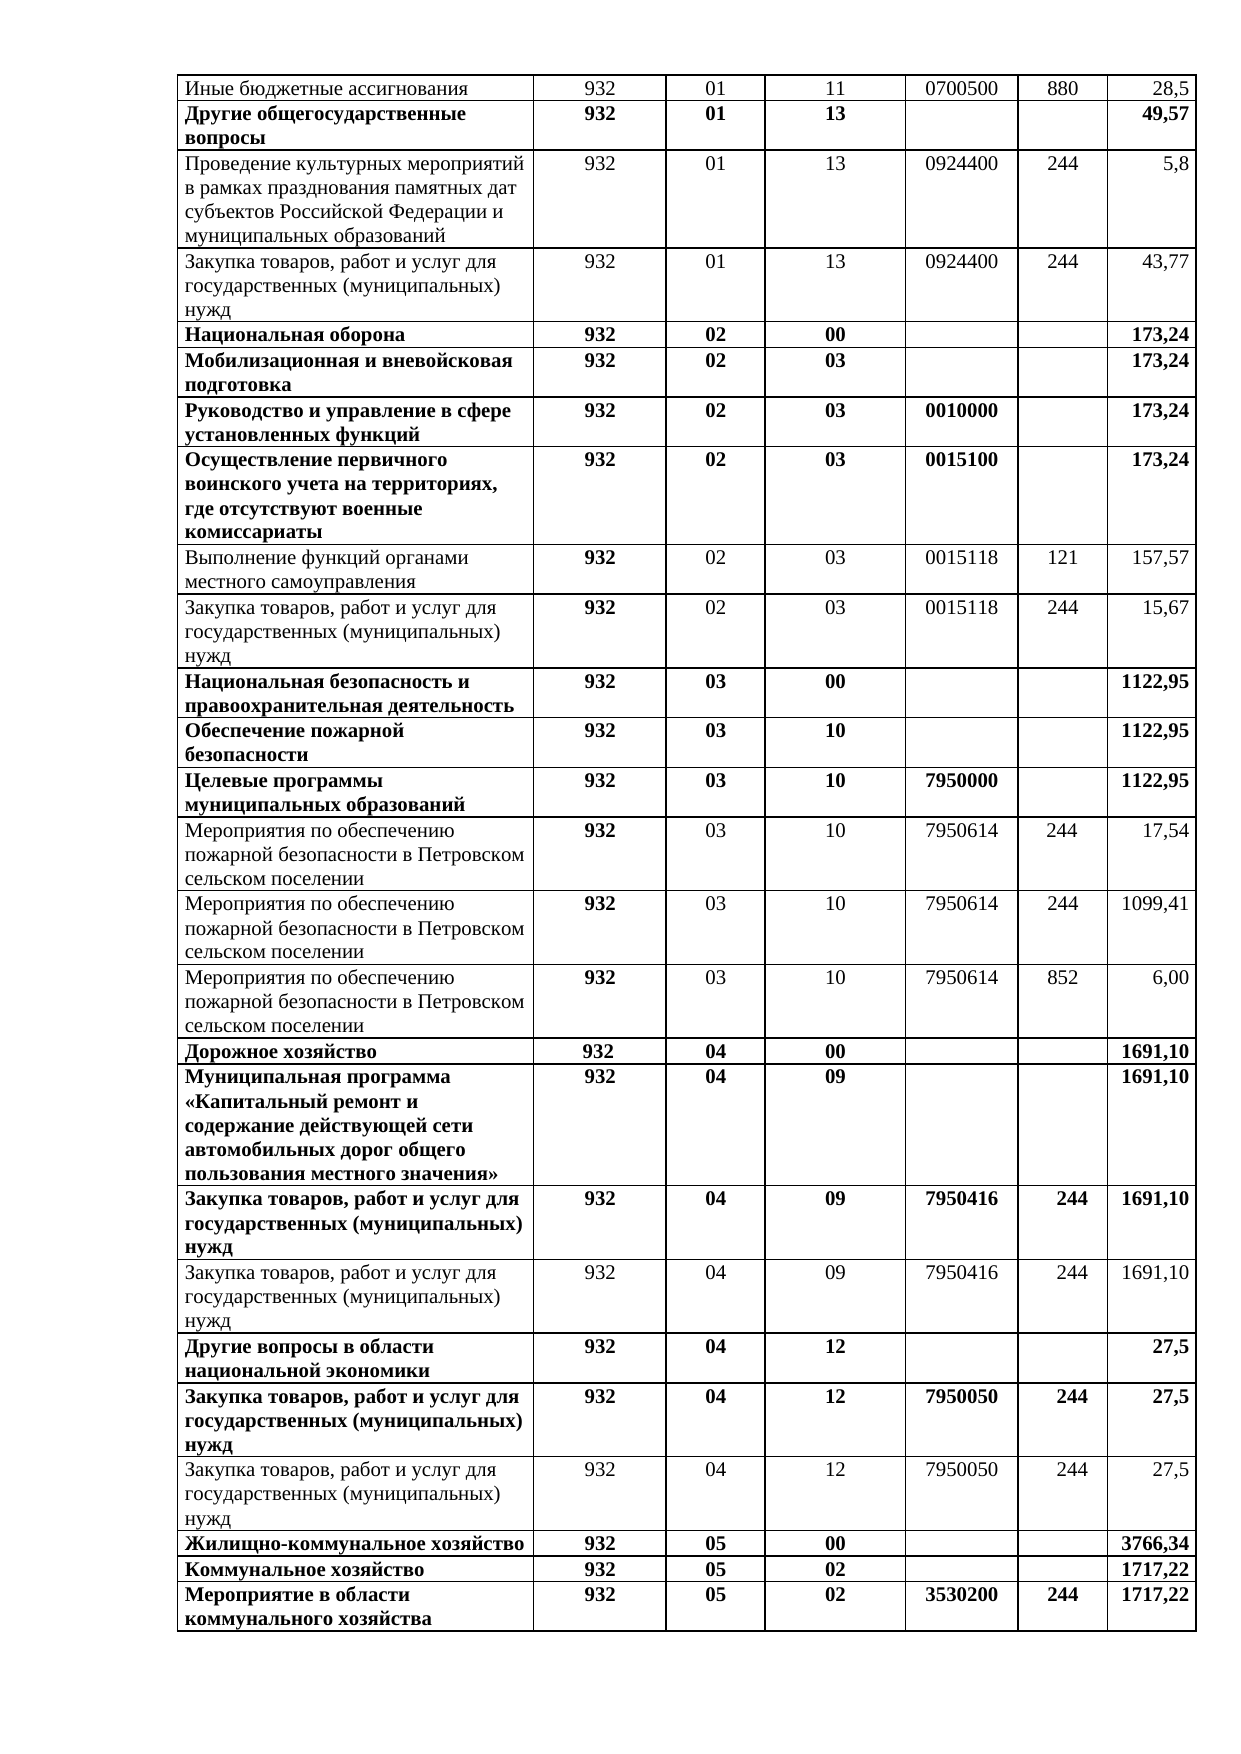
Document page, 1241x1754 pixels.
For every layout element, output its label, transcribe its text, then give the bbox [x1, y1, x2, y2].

table_cell 932 [534, 1039, 665, 1063]
table_cell Национальная оборона [178, 322, 533, 346]
table_cell 932 [534, 101, 665, 149]
table_cell 932 [534, 151, 665, 247]
table_cell 7950416 [906, 1186, 1017, 1258]
table_cell 932 [534, 1065, 665, 1185]
table_cell 932 [534, 1457, 665, 1529]
table_cell 03 [667, 891, 764, 963]
table_cell [906, 1334, 1017, 1382]
table_cell Закупка товаров, работ и услуг для государственных (муниципальных) нужд [178, 1186, 533, 1258]
table_cell 0700500 [906, 76, 1017, 99]
table_cell 10 [766, 718, 905, 766]
table_cell Мероприятие в области коммунального хозяйства [178, 1582, 533, 1630]
table_cell 00 [766, 669, 905, 717]
table_cell 7950614 [906, 818, 1017, 890]
table_cell 1122,95 [1108, 768, 1195, 816]
table_cell [1019, 398, 1107, 446]
table_cell 09 [766, 1065, 905, 1185]
table_cell 02 [667, 398, 764, 446]
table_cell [178, 1457, 533, 1529]
table_cell Обеспечение пожарной безопасности [178, 718, 533, 766]
table_cell 7950416 [906, 1260, 1017, 1332]
table_cell 0924400 [906, 249, 1017, 321]
table_cell 17,54 [1108, 818, 1195, 890]
table_cell [1019, 1334, 1107, 1382]
table_cell 244 [1019, 151, 1107, 247]
table_cell 880 [1019, 76, 1107, 99]
table_cell Руководство и управление в сфере установленных функций [178, 398, 533, 446]
table_cell 11 [766, 76, 905, 99]
table_cell 932 [534, 1384, 665, 1456]
table_cell 03 [667, 718, 764, 766]
table_cell Осуществление первичного воинского учета на территориях, где отсутствуют военные комиссариаты [178, 447, 533, 543]
table_cell Иные бюджетные ассигнования [178, 76, 533, 99]
table_cell 28,5 [1108, 76, 1195, 99]
table_cell 00 [766, 1039, 905, 1063]
table_cell 932 [534, 965, 665, 1037]
table_cell 932 [534, 348, 665, 396]
table_cell 1122,95 [1108, 669, 1195, 717]
table_cell Мобилизационная и вневойсковая подготовка [178, 348, 533, 396]
table_cell 932 [534, 76, 665, 99]
table_cell Другие вопросы в области национальной экономики [178, 1334, 533, 1382]
table_cell 932 [534, 1582, 665, 1630]
table_cell 932 [534, 249, 665, 321]
table_cell 12 [766, 1384, 905, 1456]
table_cell 10 [766, 965, 905, 1037]
table_cell 1691,10 [1108, 1260, 1195, 1332]
table_cell 03 [667, 669, 764, 717]
table_cell 3766,34 [1108, 1531, 1195, 1555]
table_cell [1019, 1065, 1107, 1185]
table_cell [906, 718, 1017, 766]
table_cell 04 [667, 1186, 764, 1258]
table_cell 932 [534, 718, 665, 766]
table_cell 0924400 [906, 151, 1017, 247]
table_cell 7950000 [906, 768, 1017, 816]
table_cell 43,77 [1108, 249, 1195, 321]
table_cell 10 [766, 891, 905, 963]
table_cell 121 [1019, 545, 1107, 593]
table_cell 12 [766, 1334, 905, 1382]
table_cell 04 [667, 1260, 764, 1332]
table_cell [1019, 1531, 1107, 1555]
table_cell 244 [1019, 1457, 1107, 1529]
table_cell 27,5 [1108, 1384, 1195, 1456]
table_cell 932 [534, 398, 665, 446]
table_cell 932 [534, 891, 665, 963]
table_cell [1019, 1557, 1107, 1581]
table_cell 02 [667, 447, 764, 543]
table_cell 03 [766, 447, 905, 543]
table_cell 932 [534, 1531, 665, 1555]
table_cell Мероприятия по обеспечению пожарной безопасности в Петровском сельском поселении [178, 965, 533, 1037]
table_cell 244 [1019, 1260, 1107, 1332]
table_cell 932 [534, 1557, 665, 1581]
table_cell 0015118 [906, 545, 1017, 593]
table_cell Закупка товаров, работ и услуг для государственных (муниципальных) нужд [178, 249, 533, 321]
table_cell 0015100 [906, 447, 1017, 543]
table_cell 173,24 [1108, 348, 1195, 396]
table_cell 03 [667, 768, 764, 816]
table_cell 13 [766, 101, 905, 149]
table_cell [906, 348, 1017, 396]
table_cell [906, 1557, 1017, 1581]
table_cell 932 [534, 1186, 665, 1258]
table_cell 244 [1019, 595, 1107, 667]
table_cell Муниципальная программа «Капитальный ремонт и содержание действующей сети автомобильных дорог общего пользования местного значения» [178, 1065, 533, 1185]
table_cell 932 [534, 768, 665, 816]
table_cell [906, 669, 1017, 717]
table_cell Закупка товаров, работ и услуг для государственных (муниципальных) нужд [178, 1384, 533, 1456]
table_cell 0010000 [906, 398, 1017, 446]
table_cell Выполнение функций органами местного самоуправления [178, 545, 533, 593]
table_cell 03 [766, 348, 905, 396]
table_cell 02 [766, 1557, 905, 1581]
table_cell Закупка товаров, работ и услуг для государственных (муниципальных) нужд [178, 1260, 533, 1332]
table_cell 6,00 [1108, 965, 1195, 1037]
table_cell 13 [766, 151, 905, 247]
table_cell 10 [766, 818, 905, 890]
table_cell 244 [1019, 818, 1107, 890]
table_cell 173,24 [1108, 322, 1195, 346]
table_cell 1122,95 [1108, 718, 1195, 766]
table_cell Дорожное хозяйство [178, 1039, 533, 1063]
table_cell 01 [667, 151, 764, 247]
table_cell 03 [766, 398, 905, 446]
table_cell 932 [534, 818, 665, 890]
table_cell 04 [667, 1334, 764, 1382]
table_cell [906, 101, 1017, 149]
table_cell 27,5 [1108, 1334, 1195, 1382]
table_cell 244 [1019, 1384, 1107, 1456]
table_cell [1019, 1039, 1107, 1063]
table_cell 932 [534, 669, 665, 717]
table_cell [906, 1065, 1017, 1185]
table_cell 1691,10 [1108, 1065, 1195, 1185]
table_cell Мероприятия по обеспечению пожарной безопасности в Петровском сельском поселении [178, 818, 533, 890]
table_cell 932 [534, 595, 665, 667]
table_cell 7950050 [906, 1457, 1017, 1529]
table_cell 03 [766, 545, 905, 593]
table_cell [1019, 447, 1107, 543]
table_cell 04 [667, 1065, 764, 1185]
table_cell 09 [766, 1260, 905, 1332]
table_cell 03 [766, 595, 905, 667]
table_cell 00 [766, 322, 905, 346]
table_cell 02 [667, 545, 764, 593]
table_cell 04 [667, 1039, 764, 1063]
table_cell 13 [766, 249, 905, 321]
table_cell 1717,22 [1108, 1557, 1195, 1581]
table_cell Жилищно-коммунальное хозяйство [178, 1531, 533, 1555]
table_cell 00 [766, 1531, 905, 1555]
table_cell [1019, 101, 1107, 149]
table_cell 04 [667, 1457, 764, 1529]
table_cell 173,24 [1108, 398, 1195, 446]
table_cell 7950050 [906, 1384, 1017, 1456]
table_cell Целевые программы муниципальных образований [178, 768, 533, 816]
table_cell 02 [667, 595, 764, 667]
table_cell 12 [766, 1457, 905, 1529]
table_cell [1019, 768, 1107, 816]
table_cell 0015118 [906, 595, 1017, 667]
table_cell 3530200 [906, 1582, 1017, 1630]
table_cell 01 [667, 76, 764, 99]
table_cell 1691,10 [1108, 1186, 1195, 1258]
table_cell 244 [1019, 1582, 1107, 1630]
table_cell Мероприятия по обеспечению пожарной безопасности в Петровском сельском поселении [178, 891, 533, 963]
table_cell Другие общегосударственные вопросы [178, 101, 533, 149]
table_cell 244 [1019, 1186, 1107, 1258]
table_cell 7950614 [906, 965, 1017, 1037]
table_cell 10 [766, 768, 905, 816]
table_cell 02 [667, 348, 764, 396]
table_cell 173,24 [1108, 447, 1195, 543]
table_cell [906, 322, 1017, 346]
table_cell 1717,22 [1108, 1582, 1195, 1630]
table_cell [1019, 718, 1107, 766]
table_cell 05 [667, 1582, 764, 1630]
table_cell 27,5 [1108, 1457, 1195, 1529]
table_cell 932 [534, 1334, 665, 1382]
table_cell [906, 1039, 1017, 1063]
table_cell [906, 1531, 1017, 1555]
table_cell Коммунальное хозяйство [178, 1557, 533, 1581]
table_cell 02 [667, 322, 764, 346]
table_cell 04 [667, 1384, 764, 1456]
table_cell 932 [534, 545, 665, 593]
table_cell 7950614 [906, 891, 1017, 963]
table_cell Национальная безопасность и правоохранительная деятельность [178, 669, 533, 717]
table_cell [1019, 322, 1107, 346]
table_cell 05 [667, 1531, 764, 1555]
table_cell 49,57 [1108, 101, 1195, 149]
table_cell Закупка товаров, работ и услуг для государственных (муниципальных) нужд [178, 595, 533, 667]
table_cell 05 [667, 1557, 764, 1581]
table_cell 157,57 [1108, 545, 1195, 593]
table_cell [1019, 348, 1107, 396]
table_cell 09 [766, 1186, 905, 1258]
table_cell Проведение культурных мероприятий в рамках празднования памятных дат субъектов Российской Федерации и муниципальных образований [178, 151, 533, 247]
table_cell 932 [534, 1260, 665, 1332]
table_cell 5,8 [1108, 151, 1195, 247]
table_cell 01 [667, 101, 764, 149]
table_cell 01 [667, 249, 764, 321]
table_cell 932 [534, 322, 665, 346]
table_cell 02 [766, 1582, 905, 1630]
table_cell 852 [1019, 965, 1107, 1037]
table_cell 244 [1019, 249, 1107, 321]
table_cell 15,67 [1108, 595, 1195, 667]
table_cell [1019, 669, 1107, 717]
table_cell 03 [667, 818, 764, 890]
table_cell 932 [534, 447, 665, 543]
table_cell 1691,10 [1108, 1039, 1195, 1063]
table_cell 244 [1019, 891, 1107, 963]
table_cell 03 [667, 965, 764, 1037]
table_cell 1099,41 [1108, 891, 1195, 963]
